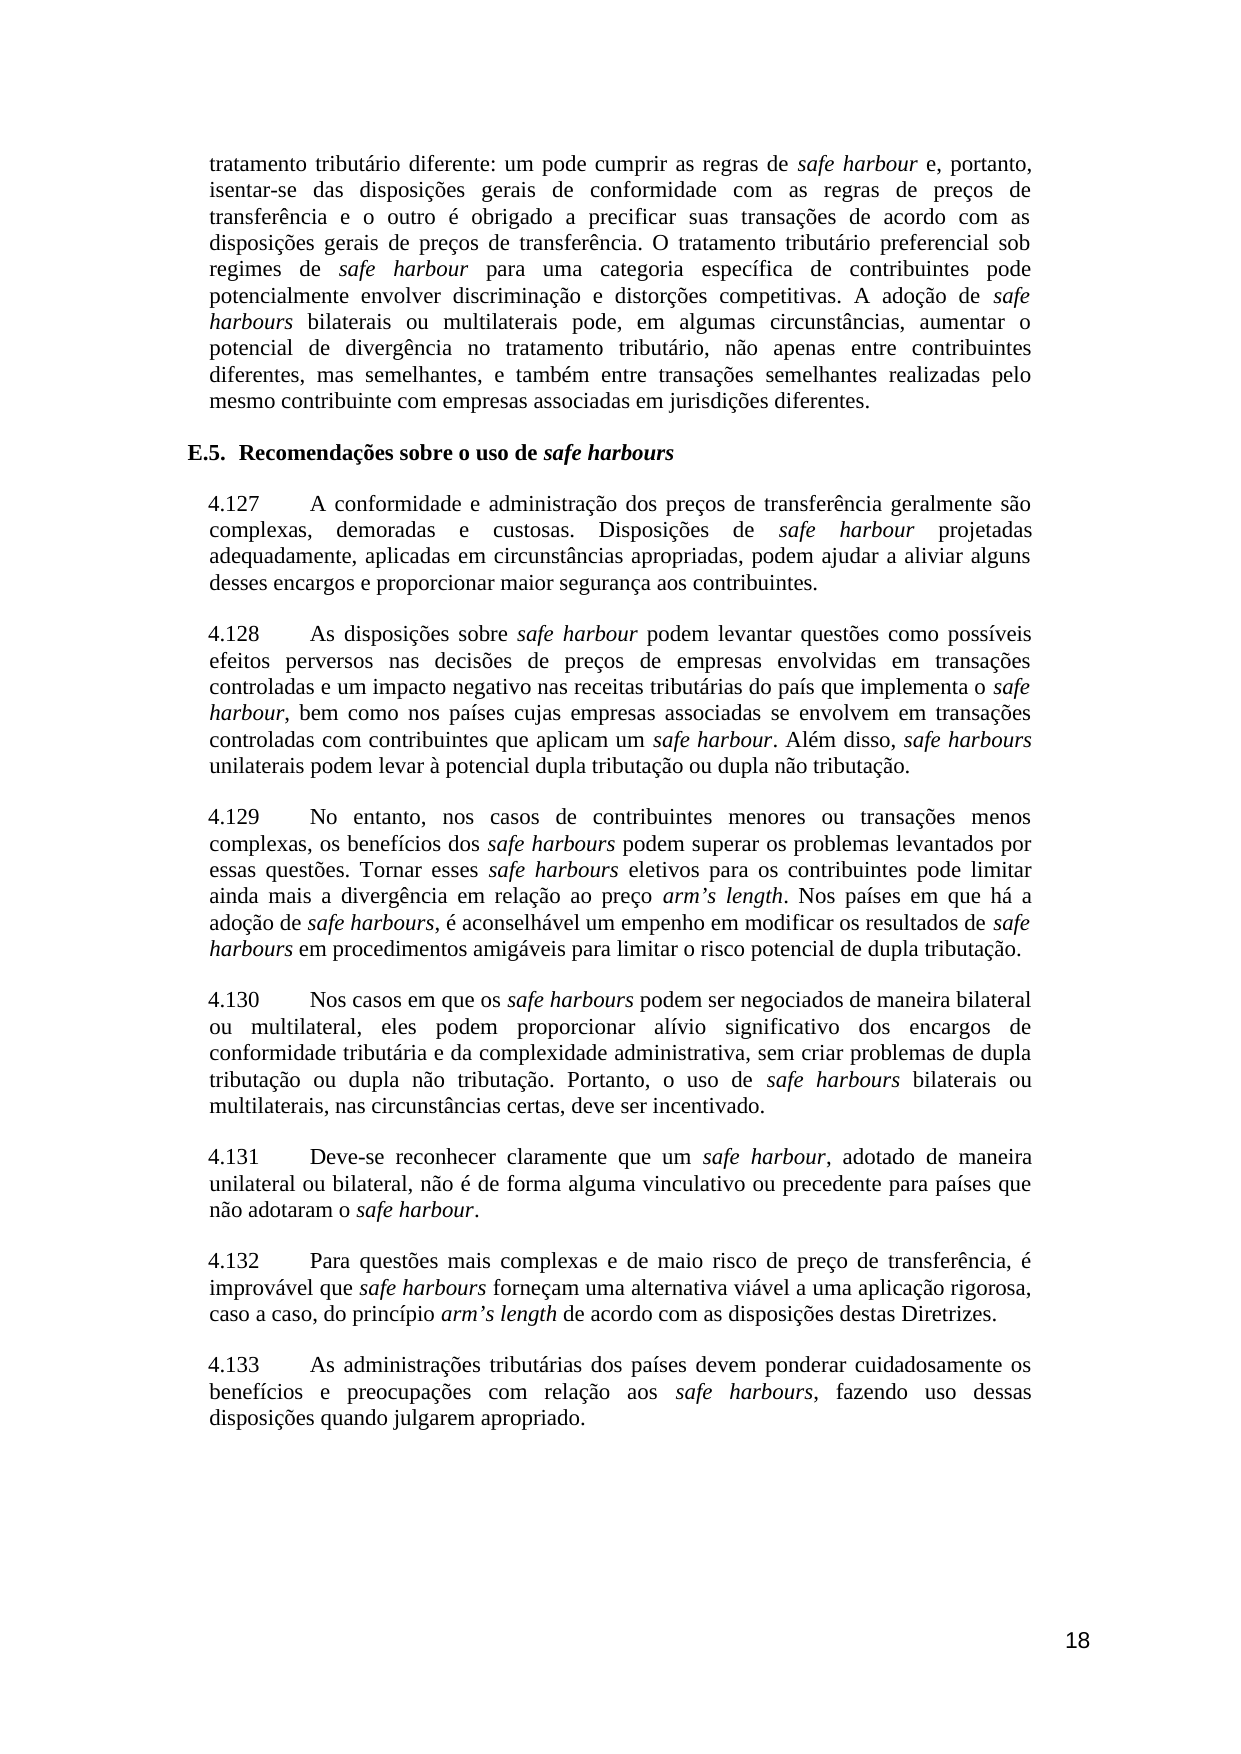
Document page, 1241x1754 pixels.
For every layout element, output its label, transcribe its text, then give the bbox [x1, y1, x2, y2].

list Deve-se reconhecer claramente que um safe harbour, adotado de maneira unilateral ou bilateral, não é de forma alguma vinculativo ou precedente para países que não adotaram o safe harbour. [208, 1143, 1032, 1222]
list Recomendações sobre o uso de safe harbours [187, 438, 1036, 465]
list As administrações tributárias dos países devem ponderar cuidadosamente os benefícios e preocupações com relação aos safe harbours, fazendo uso dessas disposições quando julgarem apropriado. [208, 1351, 1032, 1431]
list Nos casos em que os safe harbours podem ser negociados de maneira bilateral ou multilateral, eles podem proporcionar alívio significativo dos encargos de conformidade tributária e da complexidade administrativa, sem criar problemas de dupla tributação ou dupla não tributação. Portanto, o uso de safe harbours bilaterais ou multilaterais, nas circunstâncias certas, deve ser incentivado. [208, 987, 1032, 1118]
list Para questões mais complexas e de maio risco de preço de transferência, é improvável que safe harbours forneçam uma alternativa viável a uma aplicação rigorosa, caso a caso, do princípio arm’s length de acordo com as disposições destas Diretrizes. [208, 1247, 1032, 1326]
list As disposições sobre safe harbour podem levantar questões como possíveis efeitos perversos nas decisões de preços de empresas envolvidas em transações controladas e um impacto negativo nas receitas tributárias do país que implementa o safe harbour, bem como nos países cujas empresas associadas se envolvem em transações controladas com contribuintes que aplicam um safe harbour. Além disso, safe harbours unilaterais podem levar à potencial dupla tributação ou dupla não tributação. [208, 620, 1032, 778]
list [208, 150, 1032, 413]
list A conformidade e administração dos preços de transferência geralmente são complexas, demoradas e custosas. Disposições de safe harbour projetadas adequadamente, aplicadas em circunstâncias apropriadas, podem ajudar a aliviar alguns desses encargos e proporcionar maior segurança aos contribuintes. [208, 490, 1032, 595]
list No entanto, nos casos de contribuintes menores ou transações menos complexas, os benefícios dos safe harbours podem superar os problemas levantados por essas questões. Tornar esses safe harbours eletivos para os contribuintes pode limitar ainda mais a divergência em relação ao preço arm’s length. Nos países em que há a adoção de safe harbours, é aconselhável um empenho em modificar os resultados de safe harbours em procedimentos amigáveis para limitar o risco potencial de dupla tributação. [208, 803, 1032, 962]
